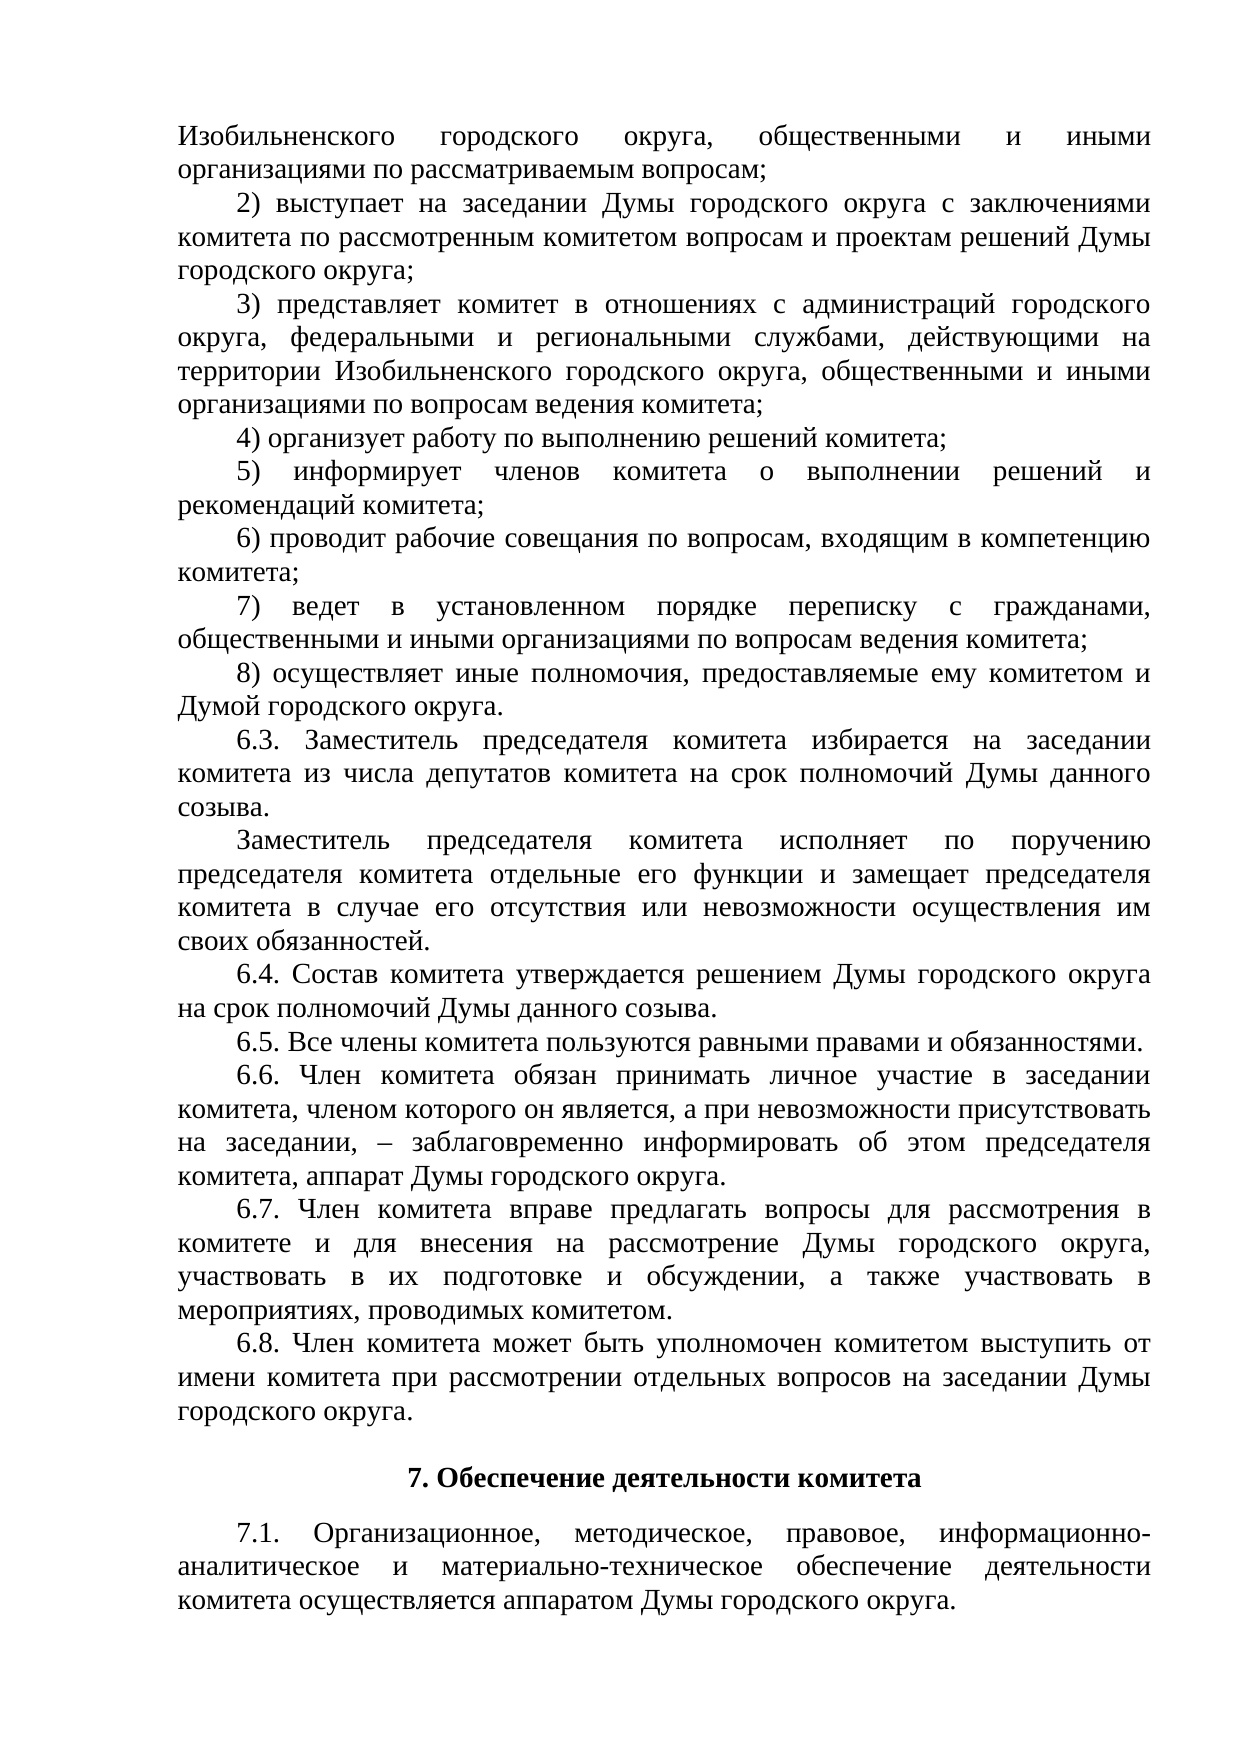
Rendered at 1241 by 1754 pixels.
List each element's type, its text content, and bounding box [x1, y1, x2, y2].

text 6) проводит рабочие совещания по вопросам, входящим в компетенцию комитета; [177, 521, 1152, 588]
text 6.3. Заместитель председателя комитета избирается на заседании комитета из числа депутатов комитета на срок полномочий Думы данного созыва. [177, 722, 1152, 822]
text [177, 118, 1152, 185]
text 6.4. Состав комитета утверждается решением Думы городского округа на срок полномочий Думы данного созыва. [177, 957, 1152, 1024]
text 6.5. Все члены комитета пользуются равными правами и обязанностями. [177, 1024, 1152, 1057]
text 7. Обеспечение деятельности комитета [177, 1460, 1152, 1493]
text 7.1. Организационное, методическое, правовое, информационно-аналитическое и материально-техническое обеспечение деятельности комитета осуществляется аппаратом Думы городского округа. [177, 1515, 1152, 1616]
text 6.6. Член комитета обязан принимать личное участие в заседании комитета, членом которого он является, а при невозможности присутствовать на заседании, – заблаговременно информировать об этом председателя комитета, аппарат Думы городского округа. [177, 1057, 1152, 1191]
text 6.7. Член комитета вправе предлагать вопросы для рассмотрения в комитете и для внесения на рассмотрение Думы городского округа, участвовать в их подготовке и обсуждении, а также участвовать в мероприятиях, проводимых комитетом. [177, 1191, 1152, 1326]
text 4) организует работу по выполнению решений комитета; [177, 420, 1152, 453]
text Заместитель председателя комитета исполняет по поручению председателя комитета отдельные его функции и замещает председателя комитета в случае его отсутствия или невозможности осуществления им своих обязанностей. [177, 822, 1152, 957]
text 2) выступает на заседании Думы городского округа с заключениями комитета по рассмотренным комитетом вопросам и проектам решений Думы городского округа; [177, 185, 1152, 286]
text 8) осуществляет иные полномочия, предоставляемые ему комитетом и Думой городского округа. [177, 655, 1152, 722]
text 6.8. Член комитета может быть уполномочен комитетом выступить от имени комитета при рассмотрении отдельных вопросов на заседании Думы городского округа. [177, 1326, 1152, 1426]
text 3) представляет комитет в отношениях с администраций городского округа, федеральными и региональными службами, действующими на территории Изобильненского городского округа, общественными и иными организациями по вопросам ведения комитета; [177, 286, 1152, 420]
text 7) ведет в установленном порядке переписку с гражданами, общественными и иными организациями по вопросам ведения комитета; [177, 588, 1152, 655]
text 5) информирует членов комитета о выполнении решений и рекомендаций комитета; [177, 453, 1152, 521]
